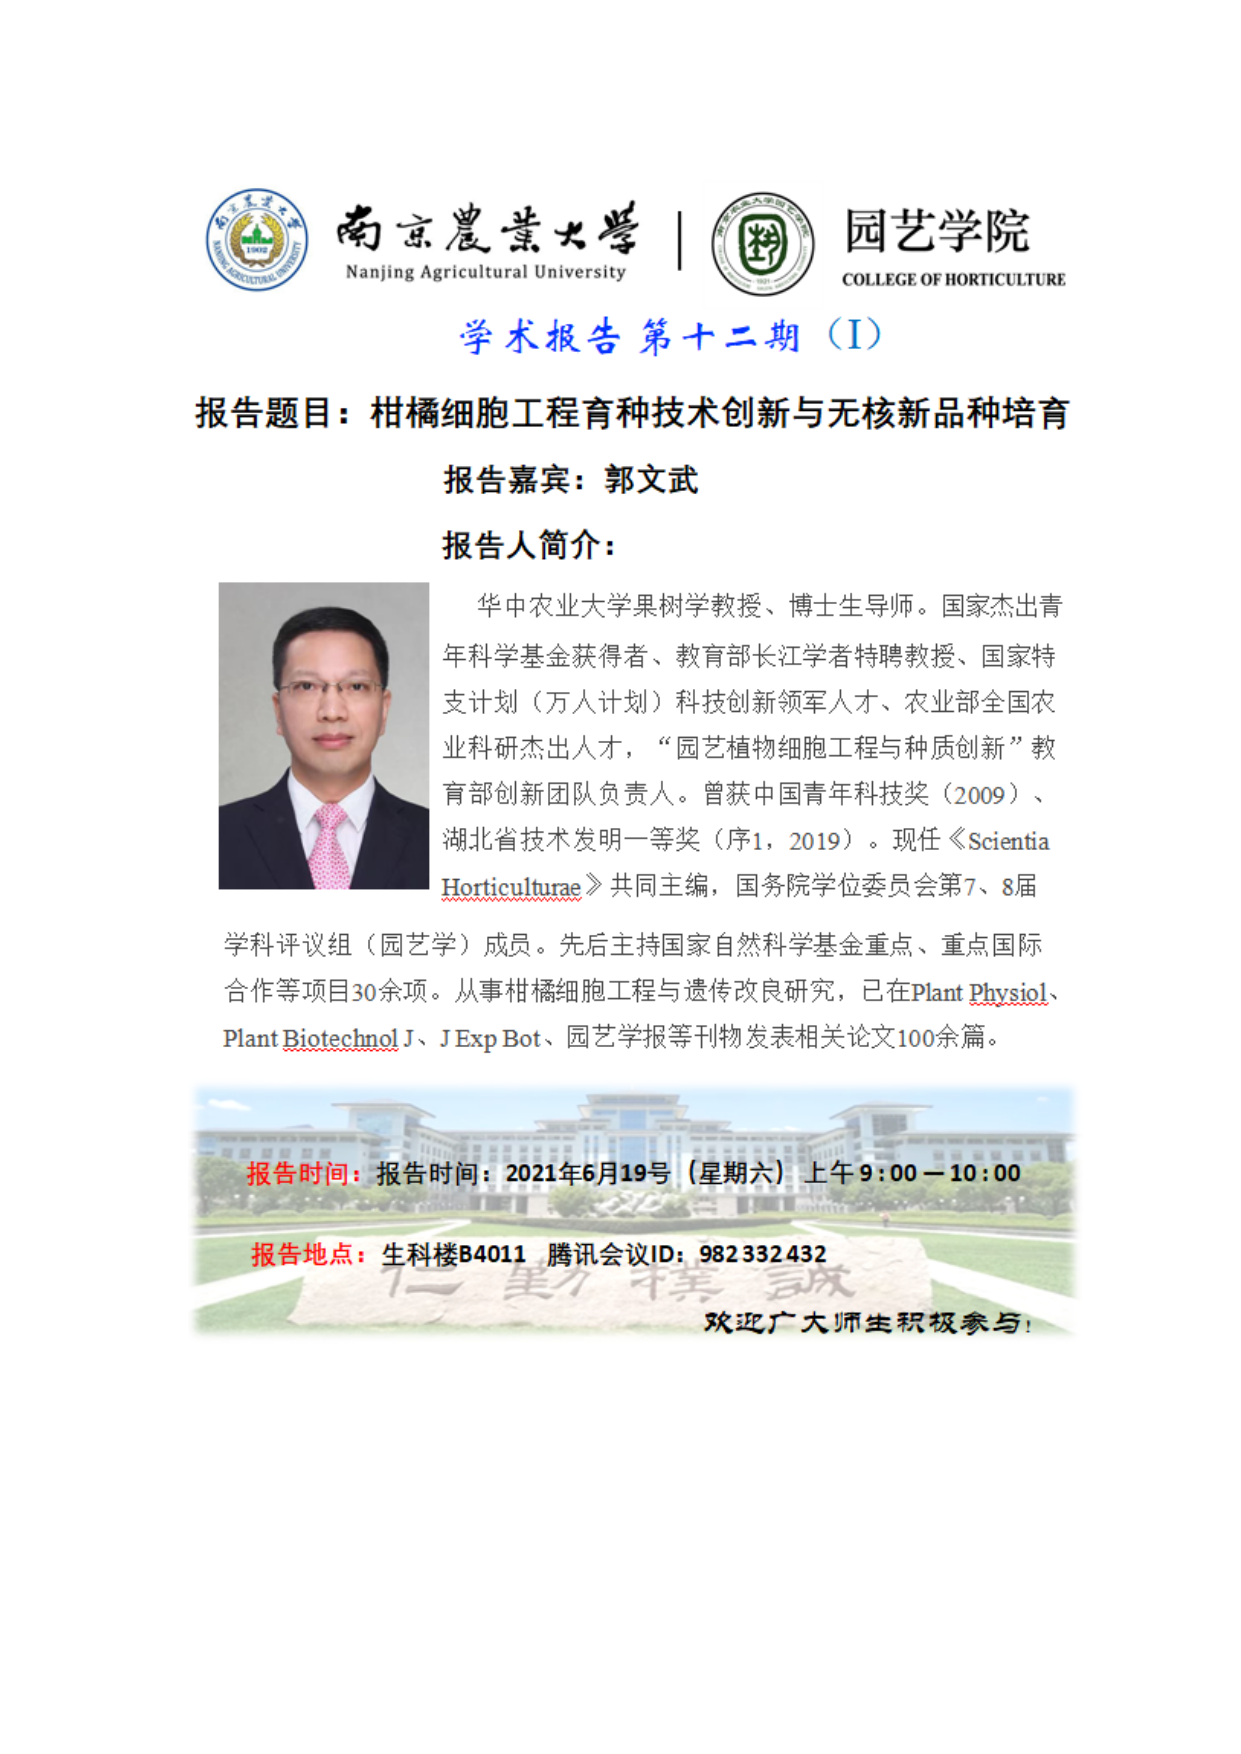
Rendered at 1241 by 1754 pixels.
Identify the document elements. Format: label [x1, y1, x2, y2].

picture [187, 162, 1084, 1351]
